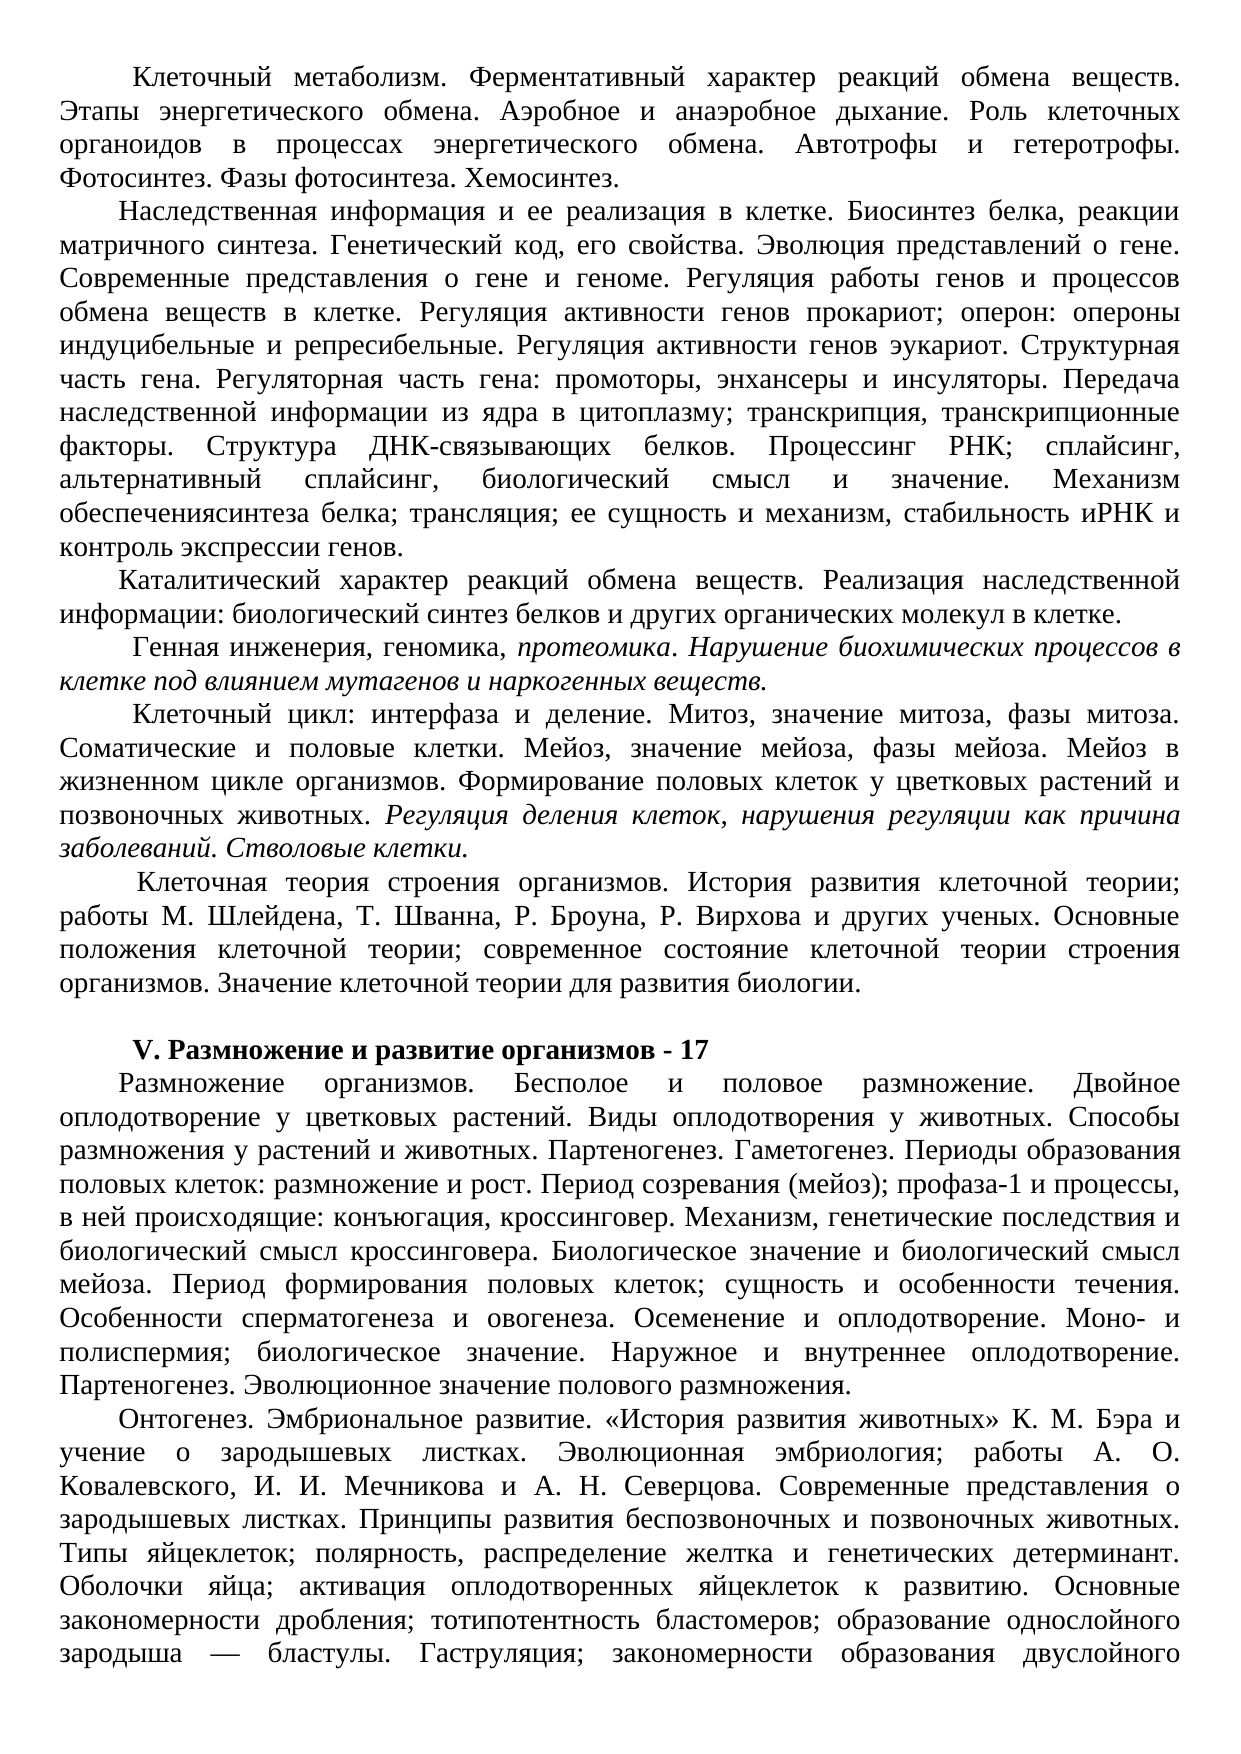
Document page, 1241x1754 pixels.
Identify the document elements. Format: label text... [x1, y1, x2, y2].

text Клеточный цикл: интерфаза и деление. Митоз, значение митоза, фазы митоза. Соматические и половые клетки. Мейоз, значение мейоза, фазы мейоза. Мейоз в жизненном цикле организмов. Формирование половых клеток у цветковых растений и позвоночных животных. Регуляция деления клеток, нарушения регуляции как причина заболеваний. Стволовые клетки. [59, 696, 1181, 864]
text Наследственная информация и ее реализация в клетке. Биосинтез белка, реакции матричного синтеза. Генетический код, его свойства. Эволюция представлений о гене. Современные представления о гене и геноме. Регуляция работы генов и процессов обмена веществ в клетке. Регуляция активности генов прокариот; оперон: опероны индуцибельные и репресибельные. Регуляция активности генов эукариот. Структурная часть гена. Регуляторная часть гена: промоторы, энхансеры и инсуляторы. Передача наследственной информации из ядра в цитоплазму; транскрипция, транскрипционные факторы. Структура ДНК-связывающих белков. Процессинг РНК; сплайсинг, альтернативный сплайсинг, биологический смысл и значение. Механизм обеспечениясинтеза белка; трансляция; ее сущность и механизм, стабильность иРНК и контроль экспрессии генов. [59, 193, 1181, 562]
text Каталитический характер реакций обмена веществ. Реализация наследственной информации: биологический синтез белков и других органических молекул в клетке. [59, 562, 1181, 629]
text Клеточный метаболизм. Ферментативный характер реакций обмена веществ. Этапы энергетического обмена. Аэробное и анаэробное дыхание. Роль клеточных органоидов в процессах энергетического обмена. Автотрофы и гетеротрофы. Фотосинтез. Фазы фотосинтеза. Хемосинтез. [59, 59, 1181, 193]
text V. Размножение и развитие организмов - 17 [59, 1032, 1181, 1065]
text Размножение организмов. Бесполое и половое размножение. Двойное оплодотворение у цветковых растений. Виды оплодотворения у животных. Способы размножения у растений и животных. Партеногенез. Гаметогенез. Периоды образования половых клеток: размножение и рост. Период созревания (мейоз); профаза-1 и процессы, в ней происходящие: конъюгация, кроссинговер. Механизм, генетические последствия и биологический смысл кроссинговера. Биологическое значение и биологический смысл мейоза. Период формирования половых клеток; сущность и особенности течения. Особенности сперматогенеза и овогенеза. Осеменение и оплодотворение. Моно- и полиспермия; биологическое значение. Наружное и внутреннее оплодотворение. Партеногенез. Эволюционное значение полового размножения. [59, 1065, 1181, 1401]
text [59, 1401, 1181, 1669]
text Генная инженерия, геномика, протеомика. Нарушение биохимических процессов в клетке под влиянием мутагенов и наркогенных веществ. [59, 629, 1181, 696]
text Клеточная теория строения организмов. История развития клеточной теории; работы М. Шлейдена, Т. Шванна, Р. Броуна, Р. Вирхова и других ученых. Основные положения клеточной теории; современное состояние клеточной теории строения организмов. Значение клеточной теории для развития биологии. [59, 864, 1181, 998]
